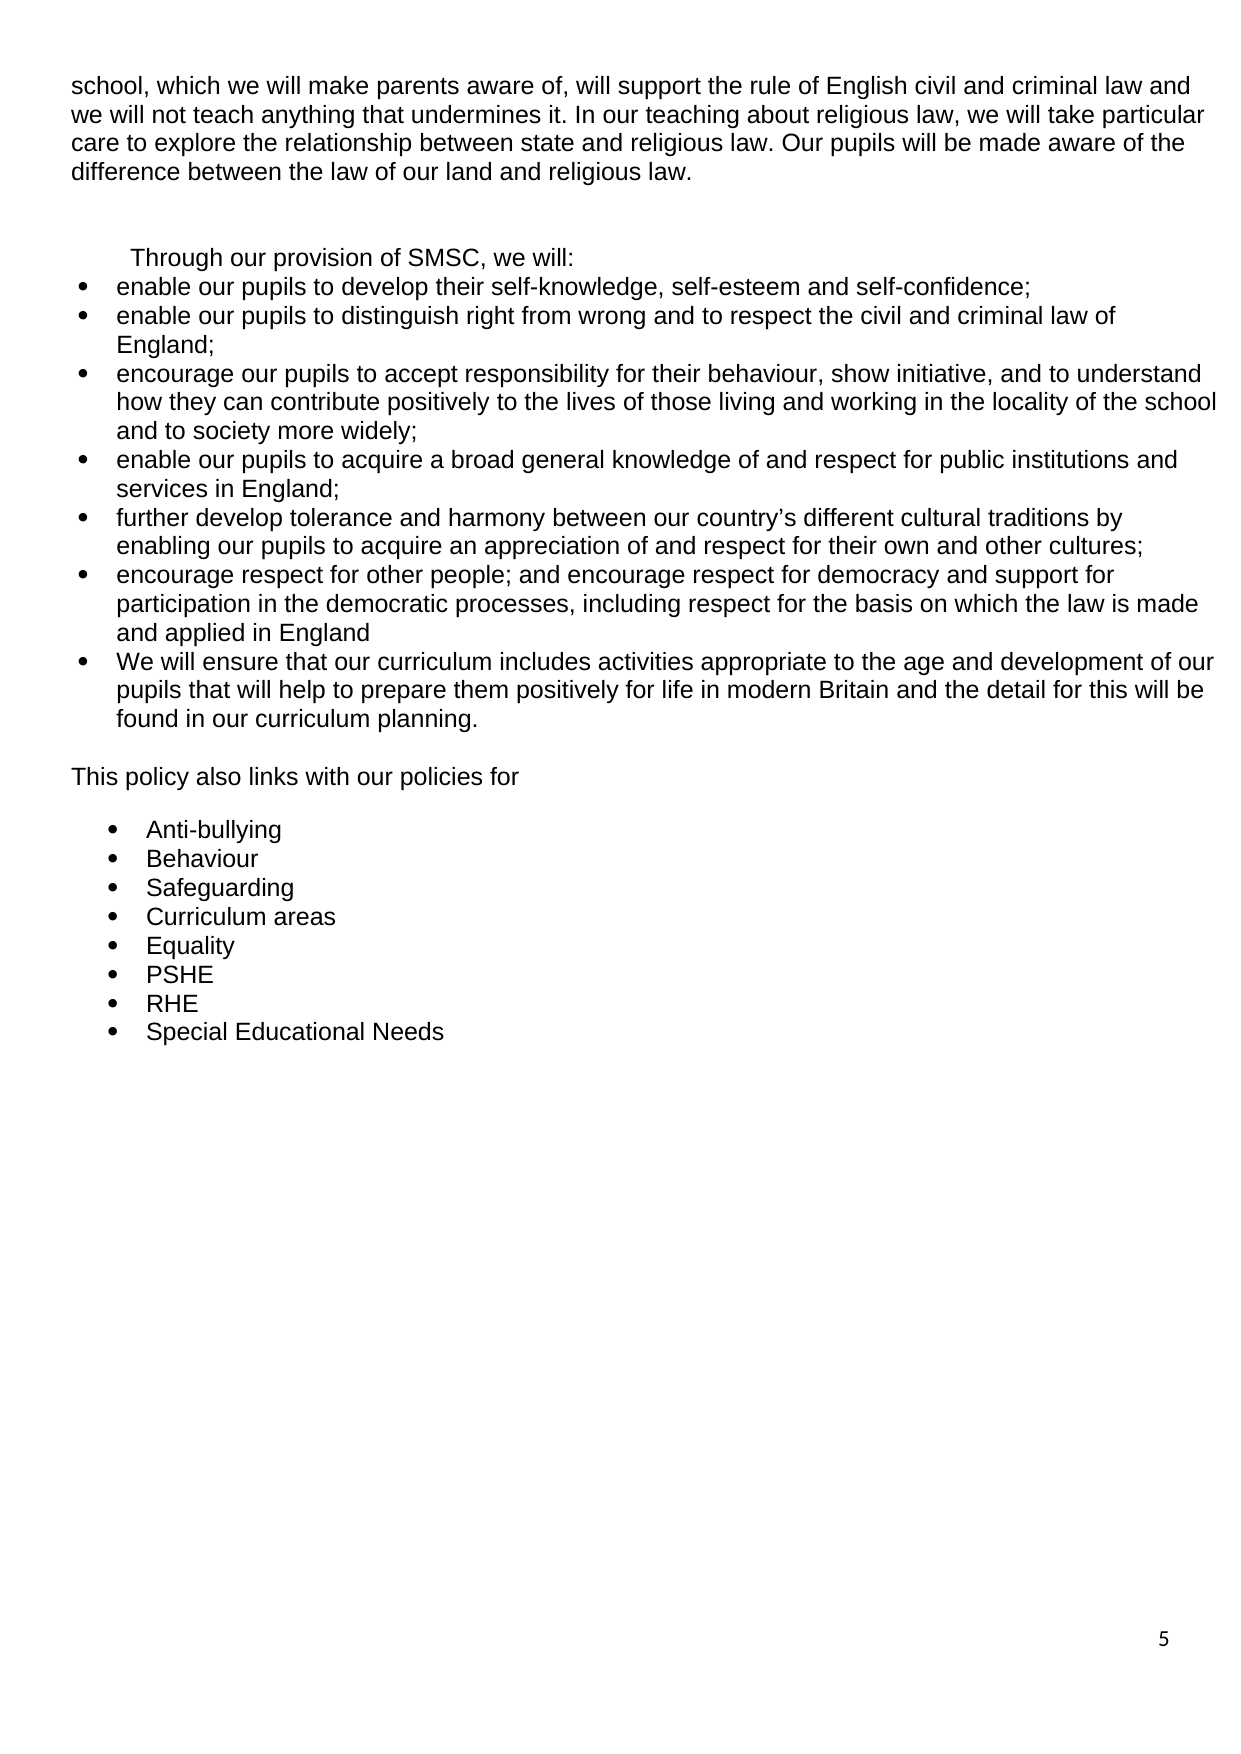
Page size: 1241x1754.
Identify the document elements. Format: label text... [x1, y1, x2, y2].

list Curriculum areas [108, 902, 1169, 931]
text Through our provision of SMSC, we will: [130, 243, 1218, 272]
list enable our pupils to acquire a broad general knowledge of and respect for public institutions and services in England; [79, 445, 1218, 502]
list We will ensure that our curriculum includes activities appropriate to the age and development of our pupils that will help to prepare them positively for life in modern Britain and the detail for this will be found in our curriculum planning. [79, 646, 1218, 733]
list encourage respect for other people; and encourage respect for democracy and support for participation in the democratic processes, including respect for the basis on which the law is made and applied in England [79, 560, 1218, 646]
list enable our pupils to distinguish right from wrong and to respect the civil and criminal law of England; [79, 301, 1218, 358]
list Anti-bullying [108, 815, 1169, 844]
list Behaviour [108, 844, 1169, 873]
list enable our pupils to develop their self-knowledge, self-esteem and self-confidence; [79, 272, 1218, 301]
list Special Educational Needs [108, 1017, 1169, 1046]
list RHE [108, 988, 1169, 1017]
list Equality [108, 931, 1169, 960]
list further develop tolerance and harmony between our country’s different cultural traditions by enabling our pupils to acquire an appreciation of and respect for their own and other cultures; [79, 502, 1218, 560]
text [71, 71, 1218, 186]
list encourage our pupils to accept responsibility for their behaviour, show initiative, and to understand how they can contribute positively to the lives of those living and working in the locality of the school and to society more widely; [79, 358, 1218, 445]
list PSHE [108, 960, 1169, 988]
text This policy also links with our policies for [71, 762, 1169, 790]
list Safeguarding [108, 873, 1169, 902]
